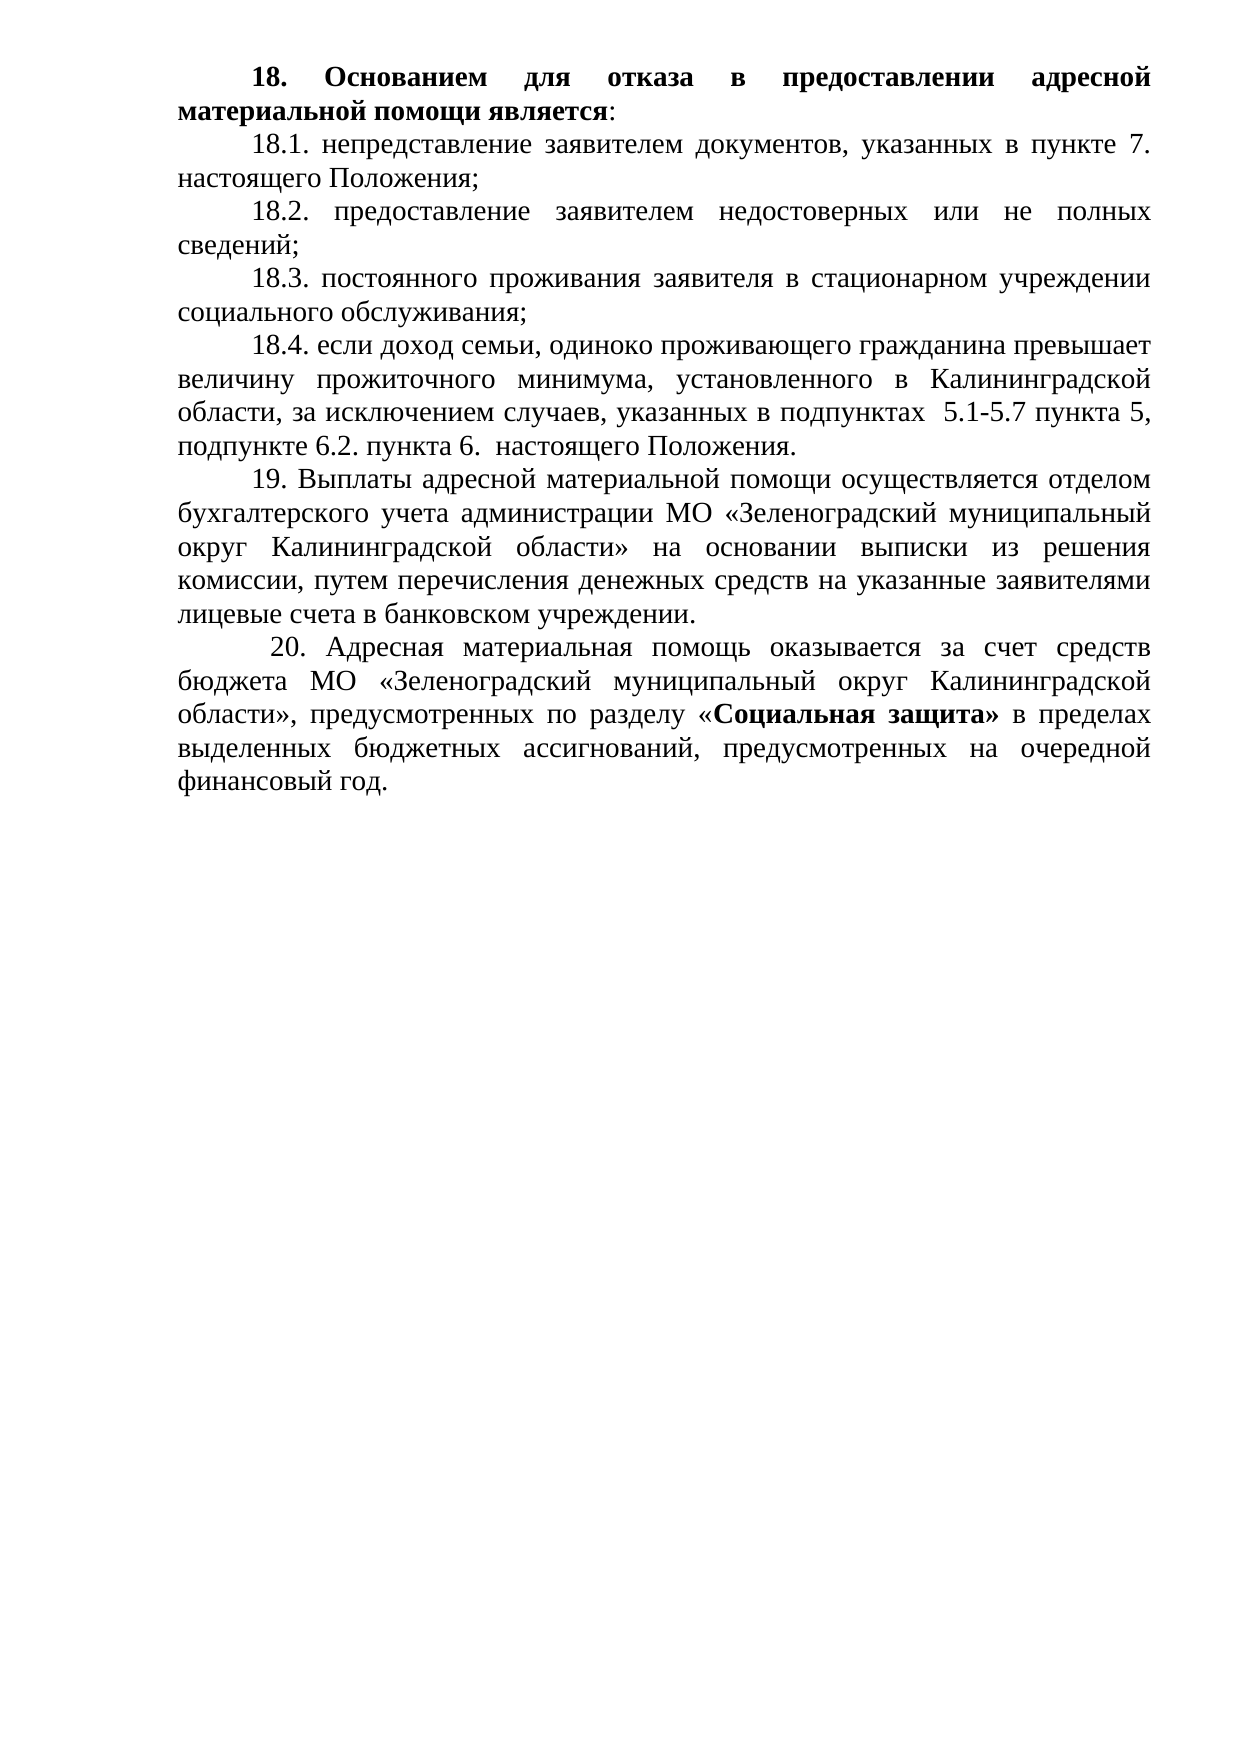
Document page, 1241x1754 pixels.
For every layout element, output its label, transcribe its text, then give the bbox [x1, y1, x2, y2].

text 18.2. предоставление заявителем недостоверных или не полных сведений; [177, 193, 1152, 260]
text 18.4. если доход семьи, одиноко проживающего гражданина превышает величину прожиточного минимума, установленного в Калининградской области, за исключением случаев, указанных в подпунктах 5.1-5.7 пункта 5, подпункте 6.2. пункта 6. настоящего Положения. [177, 327, 1152, 462]
text 18. Основанием для отказа в предоставлении адресной материальной помощи является: [177, 59, 1152, 126]
text 18.3. постоянного проживания заявителя в стационарном учреждении социального обслуживания; [177, 260, 1152, 327]
text 20. Адресная материальная помощь оказывается за счет средств бюджета МО «Зеленоградский муниципальный округ Калининградской области», предусмотренных по разделу «Социальная защита» в пределах выделенных бюджетных ассигнований, предусмотренных на очередной финансовый год. [177, 629, 1152, 797]
text 18.1. непредставление заявителем документов, указанных в пункте 7. настоящего Положения; [177, 126, 1152, 193]
text 19. Выплаты адресной материальной помощи осуществляется отделом бухгалтерского учета администрации МО «Зеленоградский муниципальный округ Калининградской области» на основании выписки из решения комиссии, путем перечисления денежных средств на указанные заявителями лицевые счета в банковском учреждении. [177, 462, 1152, 629]
